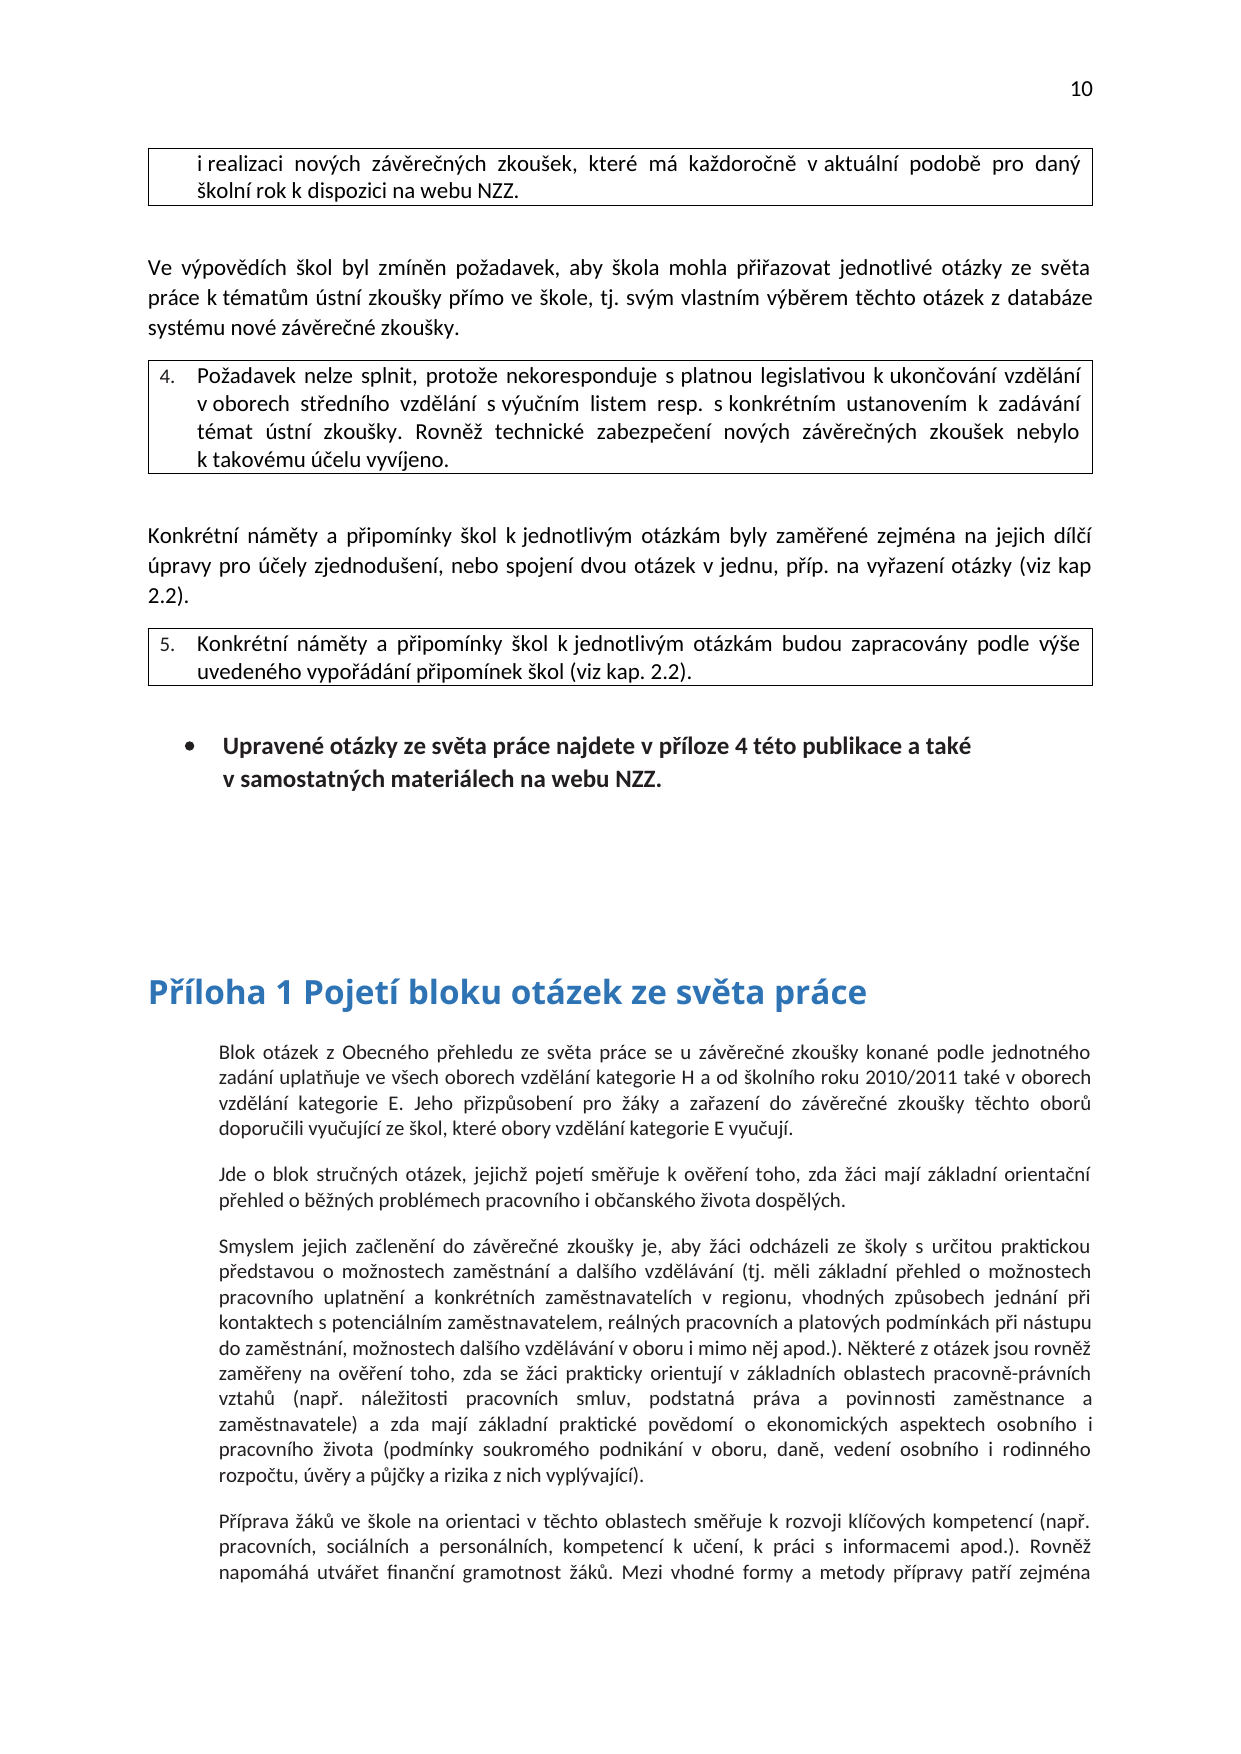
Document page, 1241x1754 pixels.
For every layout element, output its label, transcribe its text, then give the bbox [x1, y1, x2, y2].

text Jde o blok stručných otázek, jejichž pojetí směřuje k ověření toho, zda žáci mají základní orientační přehled o běžných problémech pracovního i občanského života dospělých. [218, 1161, 1093, 1212]
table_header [149, 149, 1092, 205]
text Blok otázek z Obecného přehledu ze světa práce se u závěrečné zkoušky konané podle jednotného zadání uplatňuje ve všech oborech vzdělání kategorie H a od školního roku 2010/2011 také v oborech vzdělání kategorie E. Jeho přizpůsobení pro žáky a zařazení do závěrečné zkoušky těchto oborů doporučili vyučující ze škol, které obory vzdělání kategorie E vyučují. [218, 1039, 1093, 1141]
table_header Požadavek nelze splnit, protože nekoresponduje s platnou legislativou k ukončování vzdělání v oborech středního vzdělání s výučním listem resp. s konkrétním ustanovením k zadávání témat ústní zkoušky. Rovněž technické zabezpečení nových závěrečných zkoušek nebylo k takovému účelu vyvíjeno. [149, 361, 1092, 473]
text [218, 1508, 1093, 1584]
table_header Konkrétní náměty a připomínky škol k jednotlivým otázkám budou zapracovány podle výše uvedeného vypořádání připomínek škol (viz kap. 2.2). [149, 629, 1092, 685]
text Ve výpovědích škol byl zmíněn požadavek, aby škola mohla přiřazovat jednotlivé otázky ze světa práce k tématům ústní zkoušky přímo ve škole, tj. svým vlastním výběrem těchto otázek z databáze systému nové závěrečné zkoušky. [148, 253, 1093, 341]
text Smyslem jejich začlenění do závěrečné zkoušky je, aby žáci odcházeli ze školy s určitou praktickou představou o možnostech zaměstnání a dalšího vzdělávání (tj. měli základní přehled o možnostech pracovního uplatnění a konkrétních zaměstnavatelích v regionu, vhodných způsobech jednání při kontaktech s potenciálním zaměstnavatelem, reálných pracovních a platových podmínkách při nástupu do zaměstnání, možnostech dalšího vzdělávání v oboru i mimo něj apod.). Některé z otázek jsou rovněž zaměřeny na ověření toho, zda se žáci prakticky orientují v základních oblastech pracovně-právních vztahů (např. náležitosti pracovních smluv, podstatná práva a povinnosti zaměstnance a zaměstnavatele) a zda mají základní praktické povědomí o ekonomických aspektech osobního i pracovního života (podmínky soukromého podnikání v oboru, daně, vedení osobního i rodinného rozpočtu, úvěry a půjčky a rizika z nich vyplývající). [218, 1233, 1093, 1487]
subtitle Příloha 1 Pojetí bloku otázek ze světa práce [148, 969, 1093, 1014]
list Upravené otázky ze světa práce najdete v příloze 4 této publikace a také v samostatných materiálech na webu NZZ. [185, 730, 1093, 794]
text Konkrétní náměty a připomínky škol k jednotlivým otázkám byly zaměřené zejména na jejich dílčí úpravy pro účely zjednodušení, nebo spojení dvou otázek v jednu, příp. na vyřazení otázky (viz kap 2.2). [148, 521, 1093, 609]
